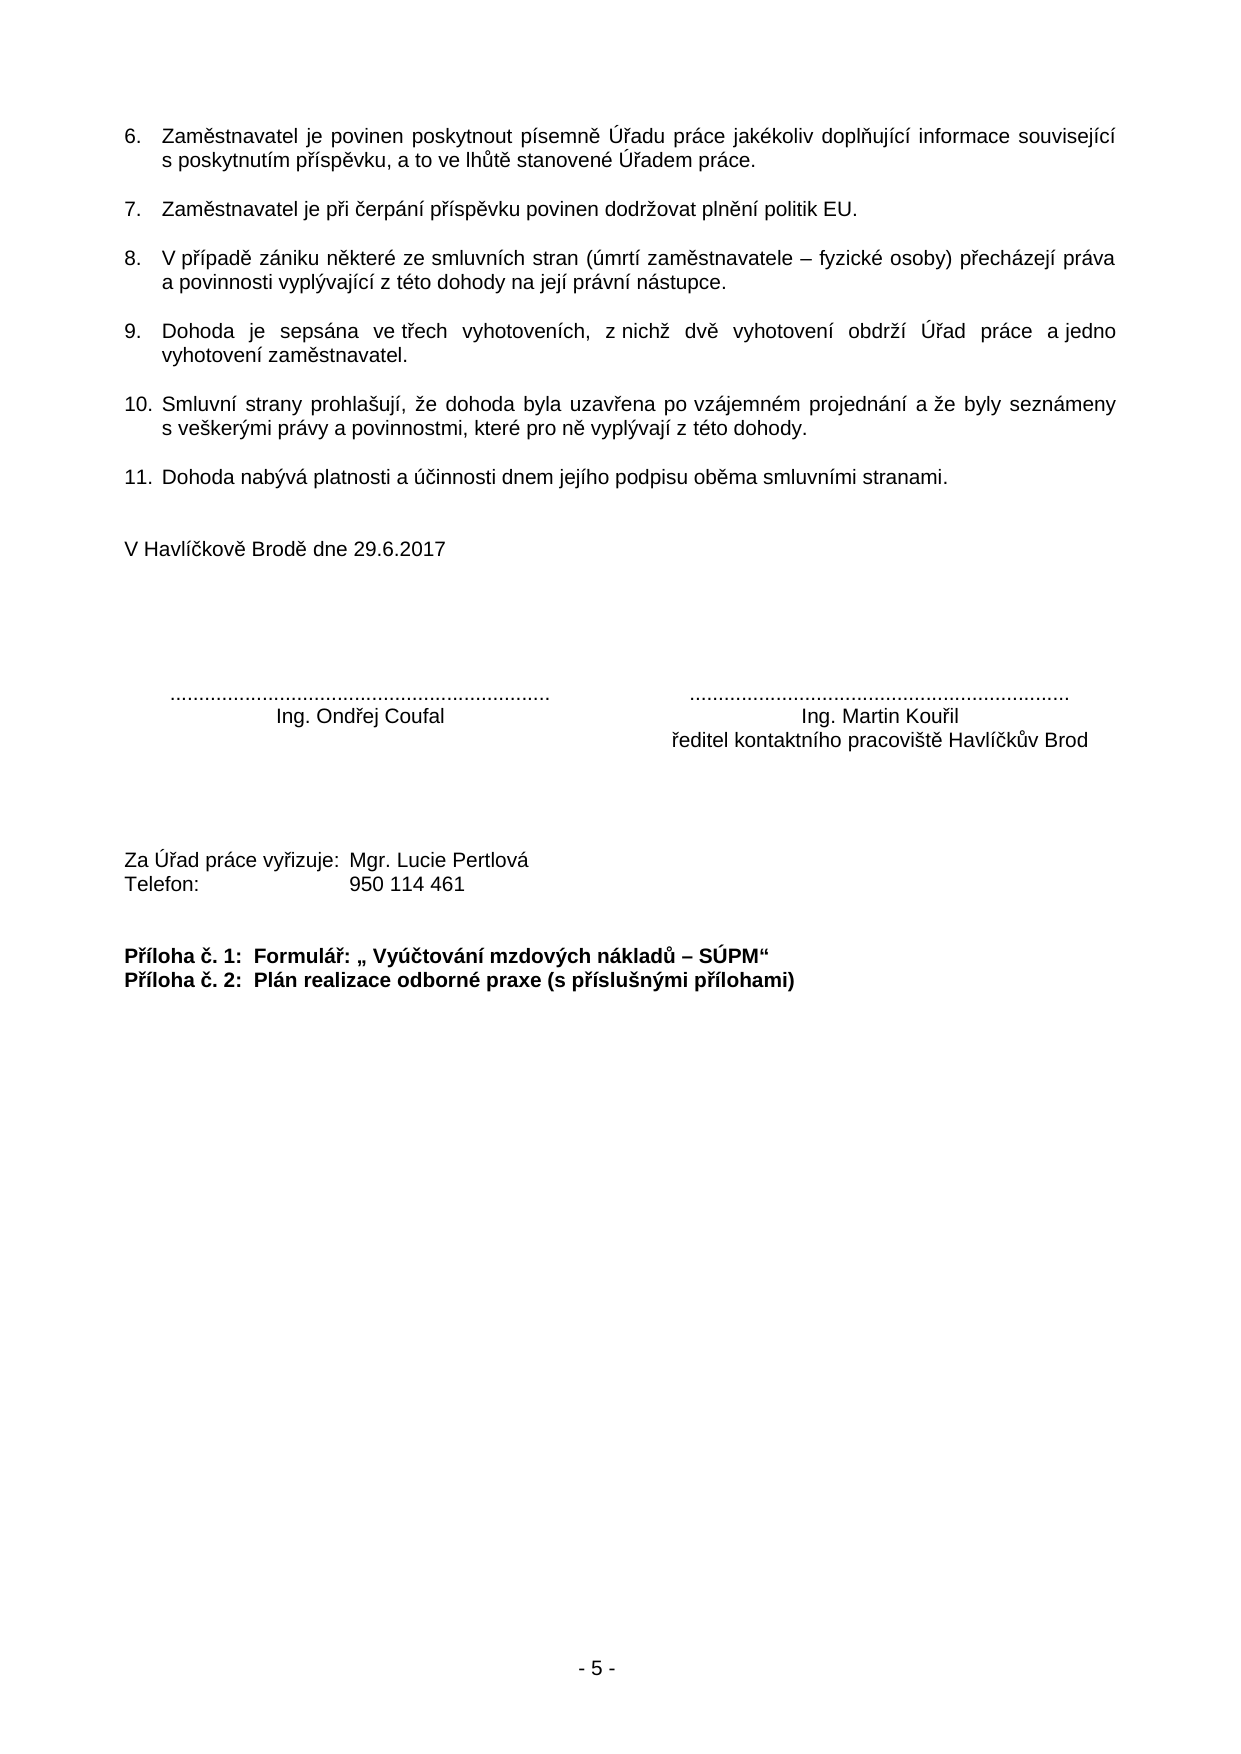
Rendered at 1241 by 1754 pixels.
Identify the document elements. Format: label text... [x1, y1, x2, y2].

list Zaměstnavatel je povinen poskytnout písemně Úřadu práce jakékoliv doplňující informace související s poskytnutím příspěvku, a to ve lhůtě stanovené Úřadem práce. [124, 124, 1116, 172]
text Za Úřad práce vyřizuje: Mgr. Lucie Pertlová [124, 848, 1116, 872]
text .................................................................. [124, 680, 596, 704]
list Dohoda je sepsána ve třech vyhotoveních, z nichž dvě vyhotovení obdrží Úřad práce a jedno vyhotovení zaměstnavatel. [124, 319, 1116, 367]
text Telefon: 950 114 461 [124, 872, 1116, 896]
text Příloha č. 1: Formulář: „ Vyúčtování mzdových nákladů – SÚPM“ [124, 944, 1116, 968]
list Zaměstnavatel je při čerpání příspěvku povinen dodržovat plnění politik EU. [124, 197, 1116, 221]
text ředitel kontaktního pracoviště Havlíčkův Brod [644, 728, 1116, 752]
text Ing. Martin Kouřil [644, 704, 1116, 728]
list Smluvní strany prohlašují, že dohoda byla uzavřena po vzájemném projednání a že byly seznámeny s veškerými právy a povinnostmi, které pro ně vyplývají z této dohody. [124, 392, 1116, 440]
text .................................................................. [644, 680, 1116, 704]
list V případě zániku některé ze smluvních stran (úmrtí zaměstnavatele – fyzické osoby) přecházejí práva a povinnosti vyplývající z této dohody na její právní nástupce. [124, 246, 1116, 294]
text Příloha č. 2: Plán realizace odborné praxe (s příslušnými přílohami) [124, 968, 1116, 992]
text V Havlíčkově Brodě dne 29.6.2017 [124, 537, 1116, 561]
text Ing. Ondřej Coufal [124, 704, 596, 728]
list Dohoda nabývá platnosti a účinnosti dnem jejího podpisu oběma smluvními stranami. [124, 465, 1116, 489]
